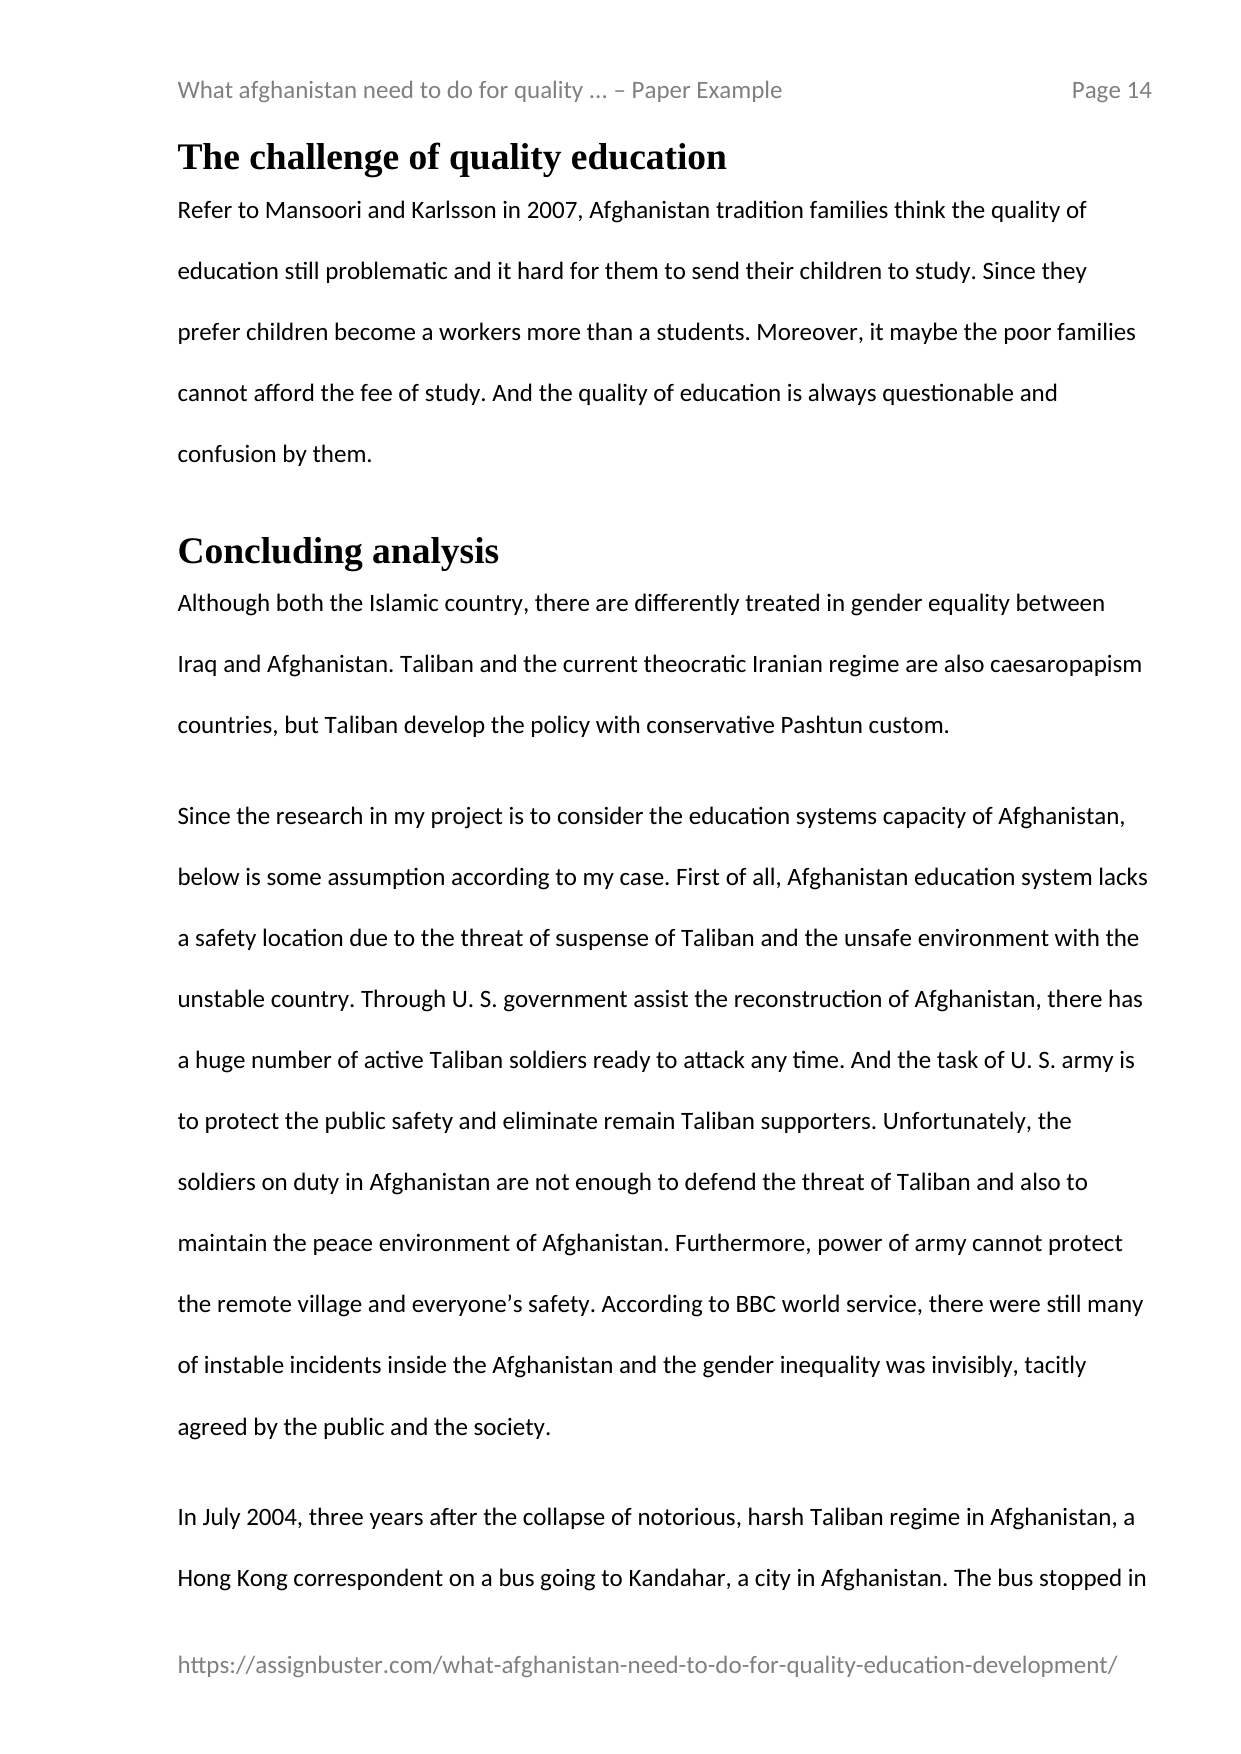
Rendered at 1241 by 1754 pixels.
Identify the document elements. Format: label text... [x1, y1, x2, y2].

text Refer to Mansoori and Karlsson in 2007, Afghanistan tradition families think the quality of education still problematic and it hard for them to send their children to study. Since they prefer children become a workers more than a students. Moreover, it maybe the poor families cannot afford the fee of study. And the quality of education is always questionable and confusion by them. [177, 194, 1152, 468]
text Although both the Islamic country, there are differently treated in gender equality between Iraq and Afghanistan. Taliban and the current theocratic Iranian regime are also caesaropapism countries, but Taliban develop the policy with conservative Pashtun custom. [177, 588, 1152, 740]
subtitle Concluding analysis [177, 528, 1152, 572]
text Since the research in my project is to consider the education systems capacity of Afghanistan, below is some assumption according to my case. First of all, Afghanistan education system lacks a safety location due to the threat of suspense of Taliban and the unsafe environment with the unstable country. Through U. S. government assist the reconstruction of Afghanistan, there has a huge number of active Taliban soldiers ready to attack any time. And the task of U. S. army is to protect the public safety and eliminate remain Taliban supporters. Unfortunately, the soldiers on duty in Afghanistan are not enough to defend the threat of Taliban and also to maintain the peace environment of Afghanistan. Furthermore, power of army cannot protect the remote village and everyone’s safety. According to BBC world service, there were still many of instable incidents inside the Afghanistan and the gender inequality was invisibly, tacitly agreed by the public and the society. [177, 800, 1152, 1441]
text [177, 1501, 1152, 1593]
subtitle The challenge of quality education [177, 135, 1152, 178]
